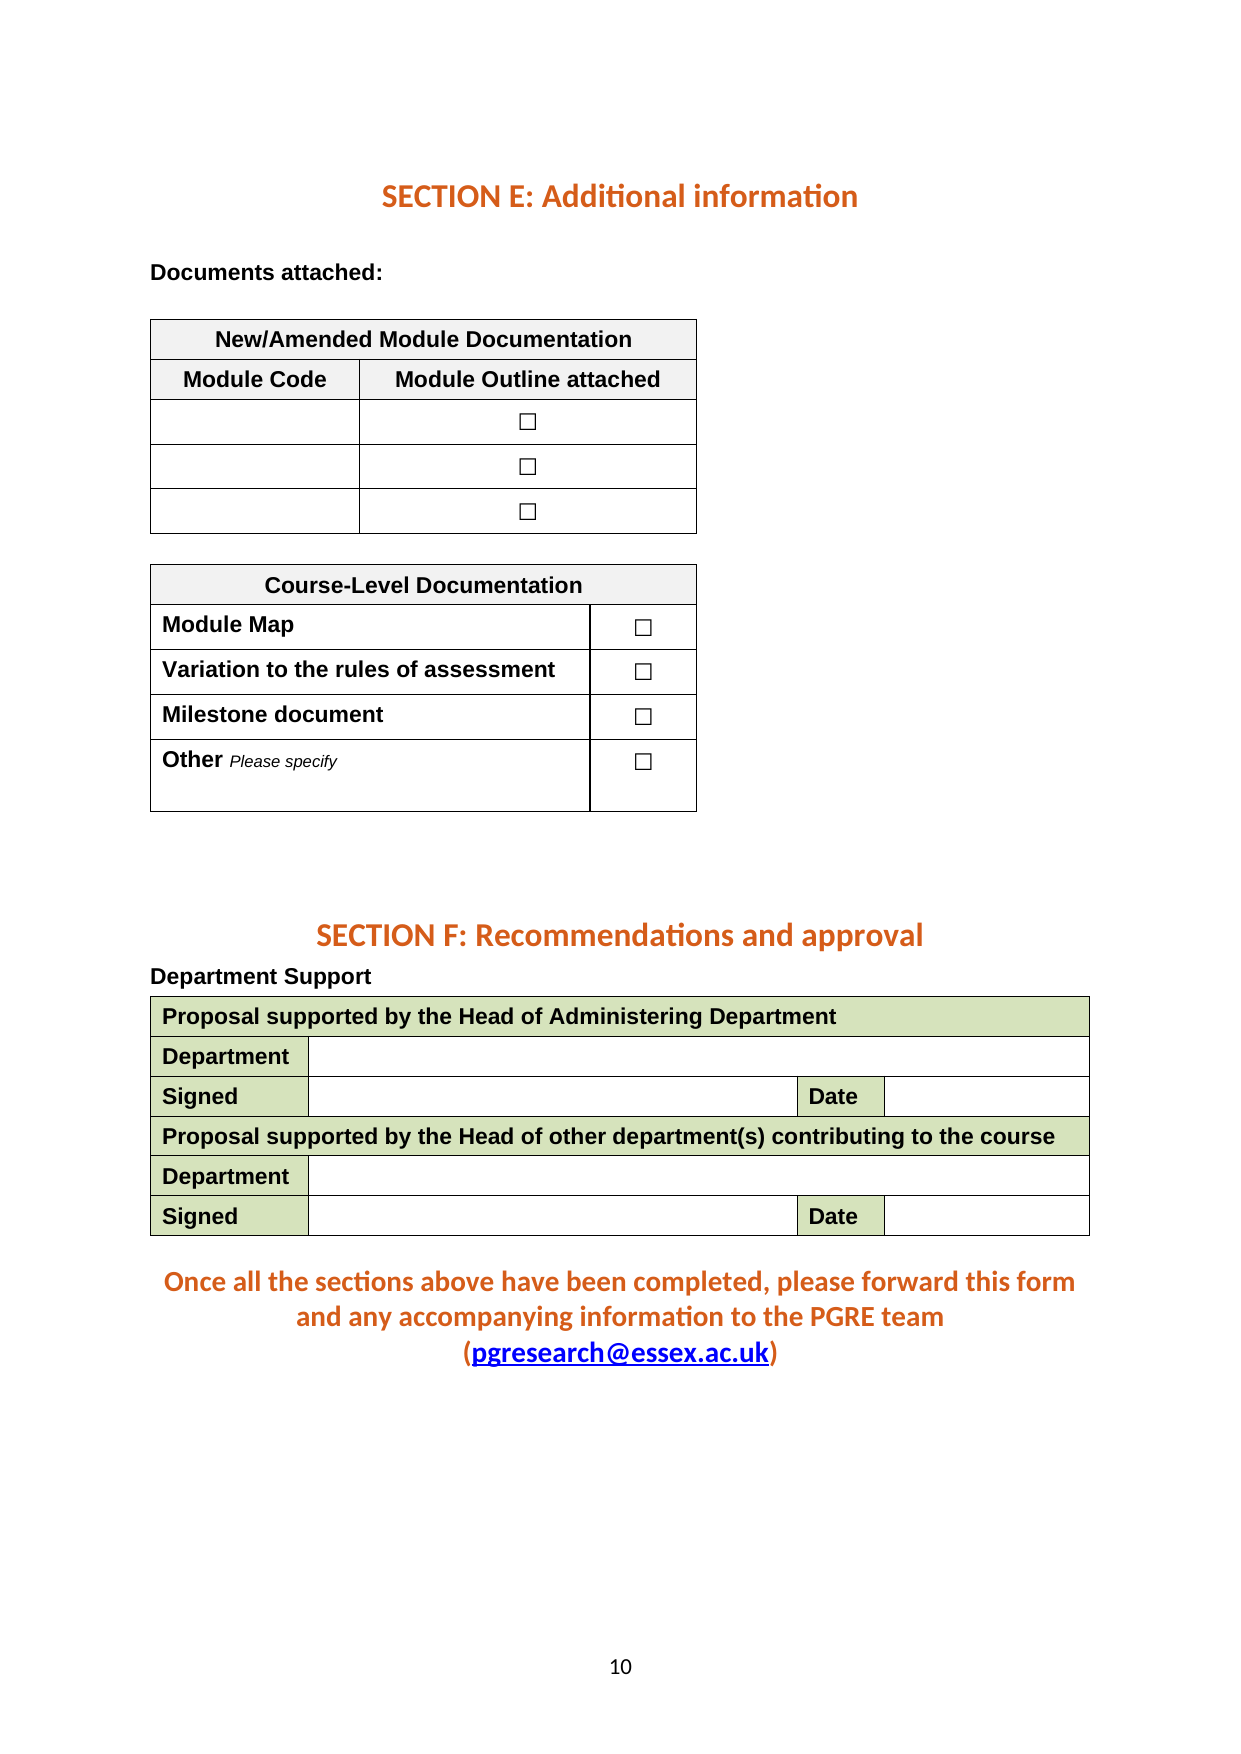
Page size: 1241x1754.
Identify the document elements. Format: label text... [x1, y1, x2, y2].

table_cell [591, 650, 696, 694]
table_cell [151, 400, 359, 443]
table_header New/Amended Module Documentation [151, 320, 696, 359]
table_cell [885, 1196, 1089, 1235]
table_cell [309, 1077, 797, 1116]
table_cell Department [151, 1156, 308, 1195]
table_cell [885, 1077, 1089, 1116]
table_cell Department [151, 1037, 308, 1076]
table_header Proposal supported by the Head of Administering Department [151, 997, 1089, 1036]
table_cell Signed [151, 1196, 308, 1235]
table_cell Module Map [151, 605, 589, 649]
table_cell Module Code [151, 360, 359, 399]
table_cell Proposal supported by the Head of other department(s) contributing to the course [151, 1117, 1089, 1155]
table_cell Variation to the rules of assessment [151, 650, 589, 694]
subtitle SECTION F: Recommendations and approval [150, 914, 1090, 955]
subtitle SECTION E: Additional information [150, 175, 1090, 216]
text Department Support [150, 963, 1090, 989]
table_cell Date [798, 1196, 884, 1235]
table_cell Milestone document [151, 695, 589, 738]
table_cell Signed [151, 1077, 308, 1116]
text Documents attached: [150, 258, 1090, 285]
table_cell [309, 1037, 1089, 1076]
table_cell [591, 740, 696, 811]
subtitle Once all the sections above have been completed, please forward this form and any accompanying information to the PGRE team (pgresearch@essex.ac.uk) [150, 1263, 1090, 1369]
table_cell Module Outline attached [360, 360, 696, 399]
table_cell [360, 489, 696, 533]
table_cell [151, 445, 359, 488]
table_cell Date [798, 1077, 884, 1116]
table_cell Other Please specify [151, 740, 589, 811]
table_cell [591, 695, 696, 738]
table_cell [151, 489, 359, 533]
table_cell [360, 445, 696, 488]
table_cell [309, 1196, 797, 1235]
table_cell [309, 1156, 1089, 1195]
table_cell [360, 400, 696, 443]
table_header Course-Level Documentation [151, 565, 696, 604]
table_cell [591, 605, 696, 649]
